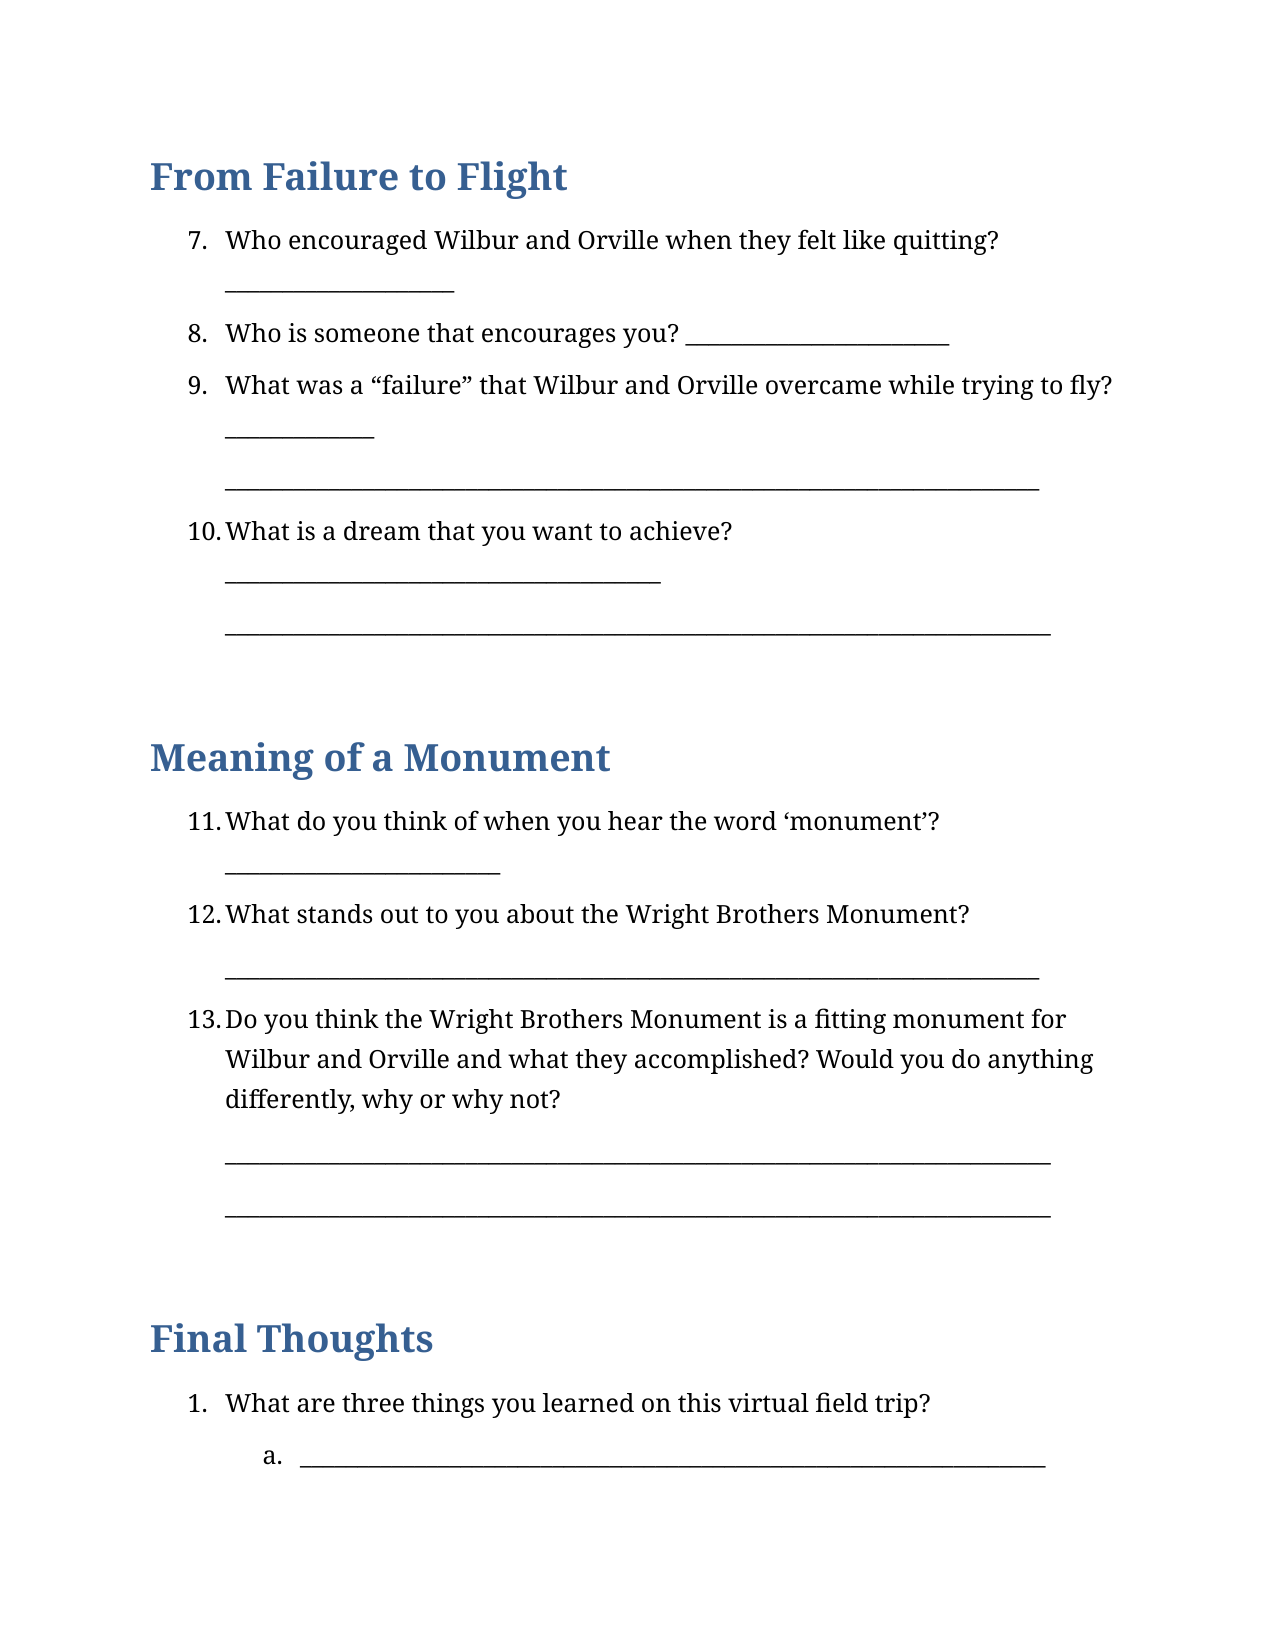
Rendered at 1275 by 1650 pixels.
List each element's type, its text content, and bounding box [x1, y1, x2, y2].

list ________________________________________________________________________ [225, 1135, 1125, 1169]
list What is a dream that you want to achieve? ______________________________________ [187, 513, 1125, 587]
list Who encouraged Wilbur and Orville when they felt like quitting? ____________________ [187, 223, 1125, 297]
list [262, 1438, 1125, 1472]
list Who is someone that encourages you? _______________________ [187, 315, 1125, 349]
text Meaning of a Monument [150, 731, 1125, 782]
text From Failure to Flight [150, 150, 1125, 201]
text Final Thoughts [150, 1313, 1125, 1364]
list What are three things you learned on this virtual field trip? [187, 1385, 1125, 1419]
text _______________________________________________________________________ [187, 461, 1125, 495]
list Do you think the Wright Brothers Monument is a fitting monument for Wilbur and Orville and what they accomplished? Would you do anything differently, why or why not? [187, 1002, 1125, 1116]
list ________________________________________________________________________ [225, 1187, 1125, 1221]
list ________________________________________________________________________ [225, 606, 1125, 640]
list What do you think of when you hear the word ‘monument’? ________________________ [187, 804, 1125, 878]
list What was a “failure” that Wilbur and Orville overcame while trying to fly? _____________ [187, 368, 1125, 442]
text _______________________________________________________________________ [187, 949, 1125, 983]
list What stands out to you about the Wright Brothers Monument? [187, 897, 1125, 931]
